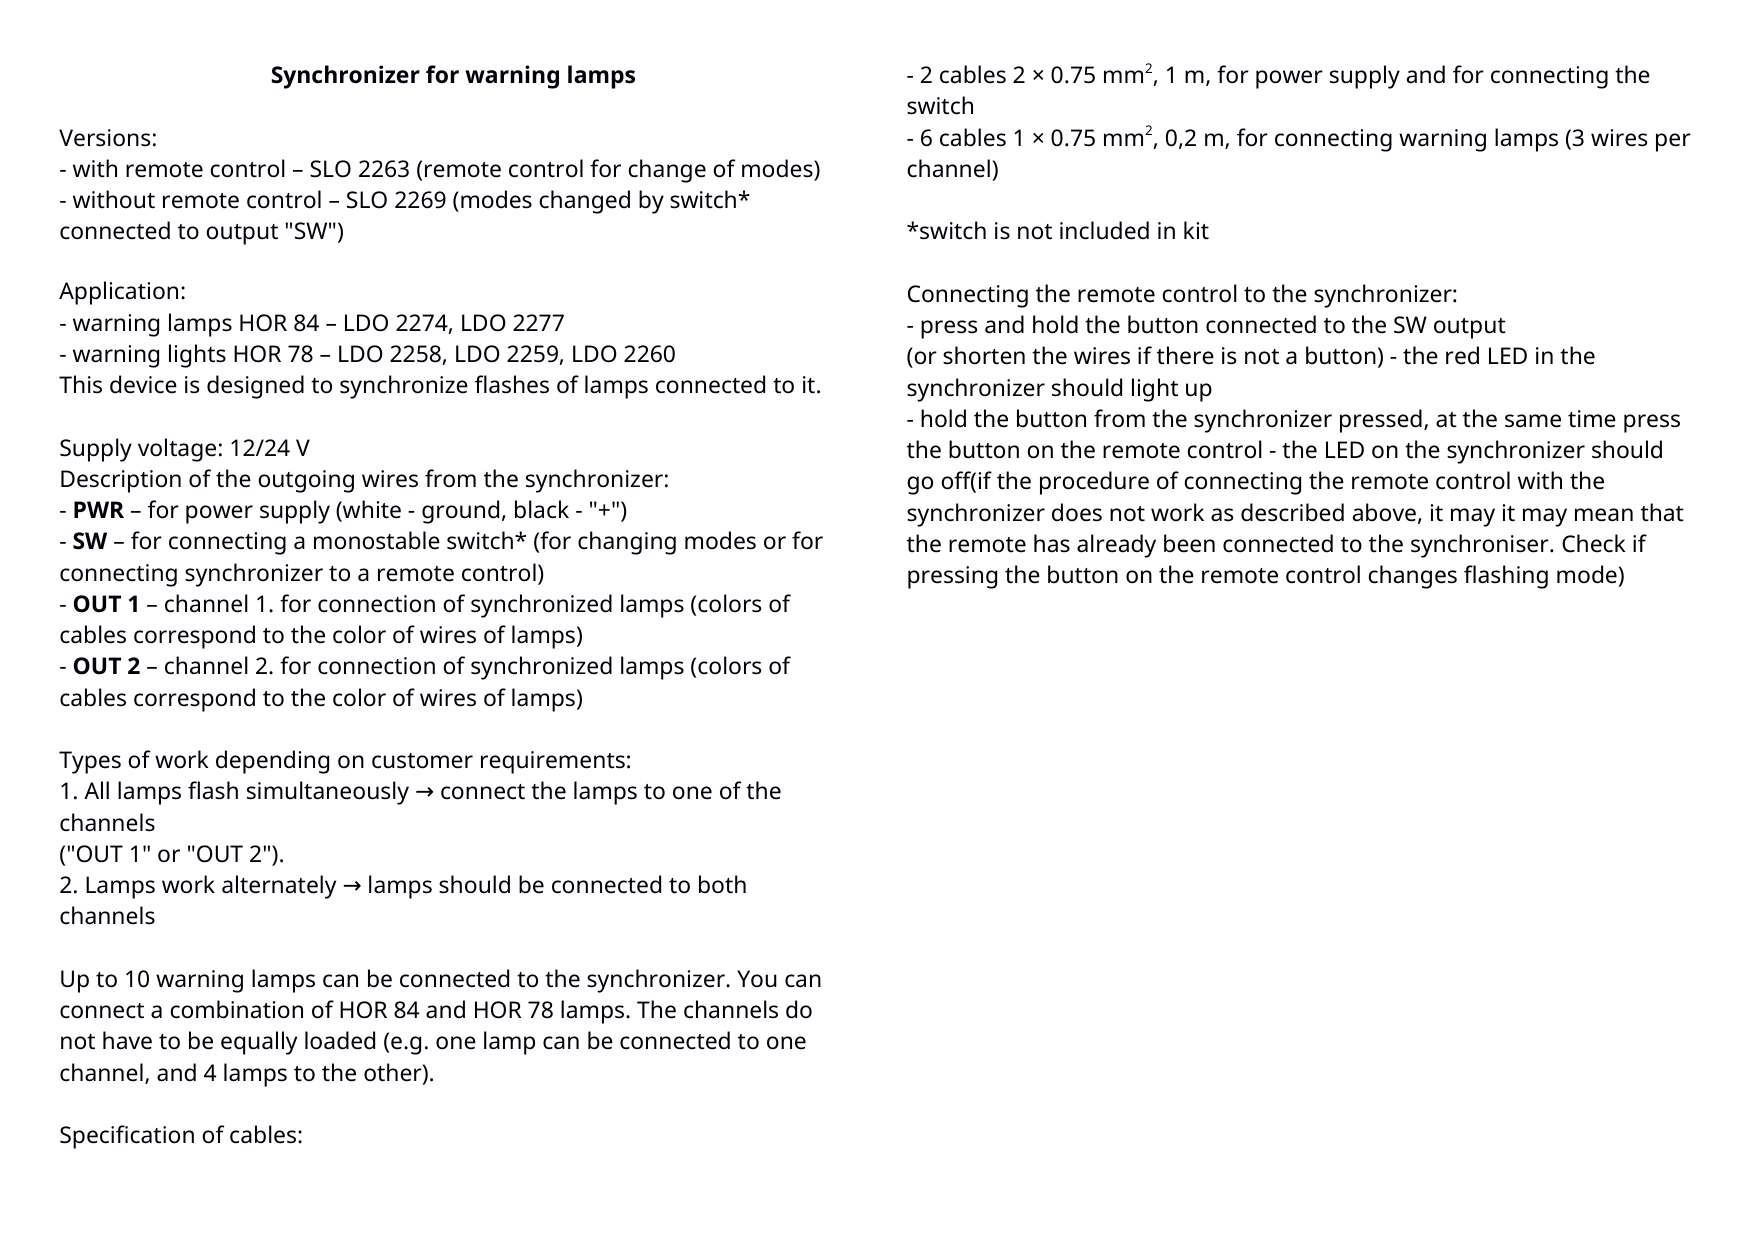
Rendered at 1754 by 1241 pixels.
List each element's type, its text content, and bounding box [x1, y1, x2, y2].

text Synchronizer for warning lamps [59, 59, 847, 90]
text ("OUT 1" or "OUT 2"). 2. Lamps work alternately → lamps should be connected to both channels Up to 10 warning lamps can be connected to the synchronizer. You can connect a combination of HOR 84 and HOR 78 lamps. The channels do not have to be equally loaded (e.g. one lamp can be connected to one channel, and 4 lamps to the other). Specification of cables: [59, 838, 847, 1150]
text Connecting the remote control to the synchronizer: [906, 278, 1695, 309]
text Application: - warning lamps HOR 84 – LDO 2274, LDO 2277 - warning lights HOR 78 – LDO 2258, LDO 2259, LDO 2260 This device is designed to synchronize flashes of lamps connected to it. Supply voltage: 12/24 V Description of the outgoing wires from the synchronizer: - PWR – for power supply (white - ground, black - "+") - SW – for connecting a monostable switch* (for changing modes or for connecting synchronizer to a remote control) - OUT 1 – channel 1. for connection of synchronized lamps (colors of cables correspond to the color of wires of lamps) [59, 275, 847, 650]
text - OUT 2 – channel 2. for connection of synchronized lamps (colors of cables correspond to the color of wires of lamps) Types of work depending on customer requirements: 1. All lamps flash simultaneously → connect the lamps to one of the channels [59, 650, 847, 838]
text *switch is not included in kit [906, 215, 1695, 247]
text - 2 cables 2 × 0.75 mm2, 1 m, for power supply and for connecting the switch - 6 cables 1 × 0.75 mm2, 0,2 m, for connecting warning lamps (3 wires per channel) [906, 59, 1695, 184]
text Versions: - with remote control – SLO 2263 (remote control for change of modes) - without remote control – SLO 2269 (modes changed by switch* connected to output "SW") [59, 90, 847, 275]
text (or shorten the wires if there is not a button) - the red LED in the synchronizer should light up [906, 340, 1695, 403]
text - press and hold the button connected to the SW output [906, 309, 1695, 340]
text - hold the button from the synchronizer pressed, at the same time press the button on the remote control - the LED on the synchronizer should go off(if the procedure of connecting the remote control with the synchronizer does not work as described above, it may it may mean that the remote has already been connected to the synchroniser. Check if pressing the button on the remote control changes flashing mode) [906, 403, 1695, 590]
